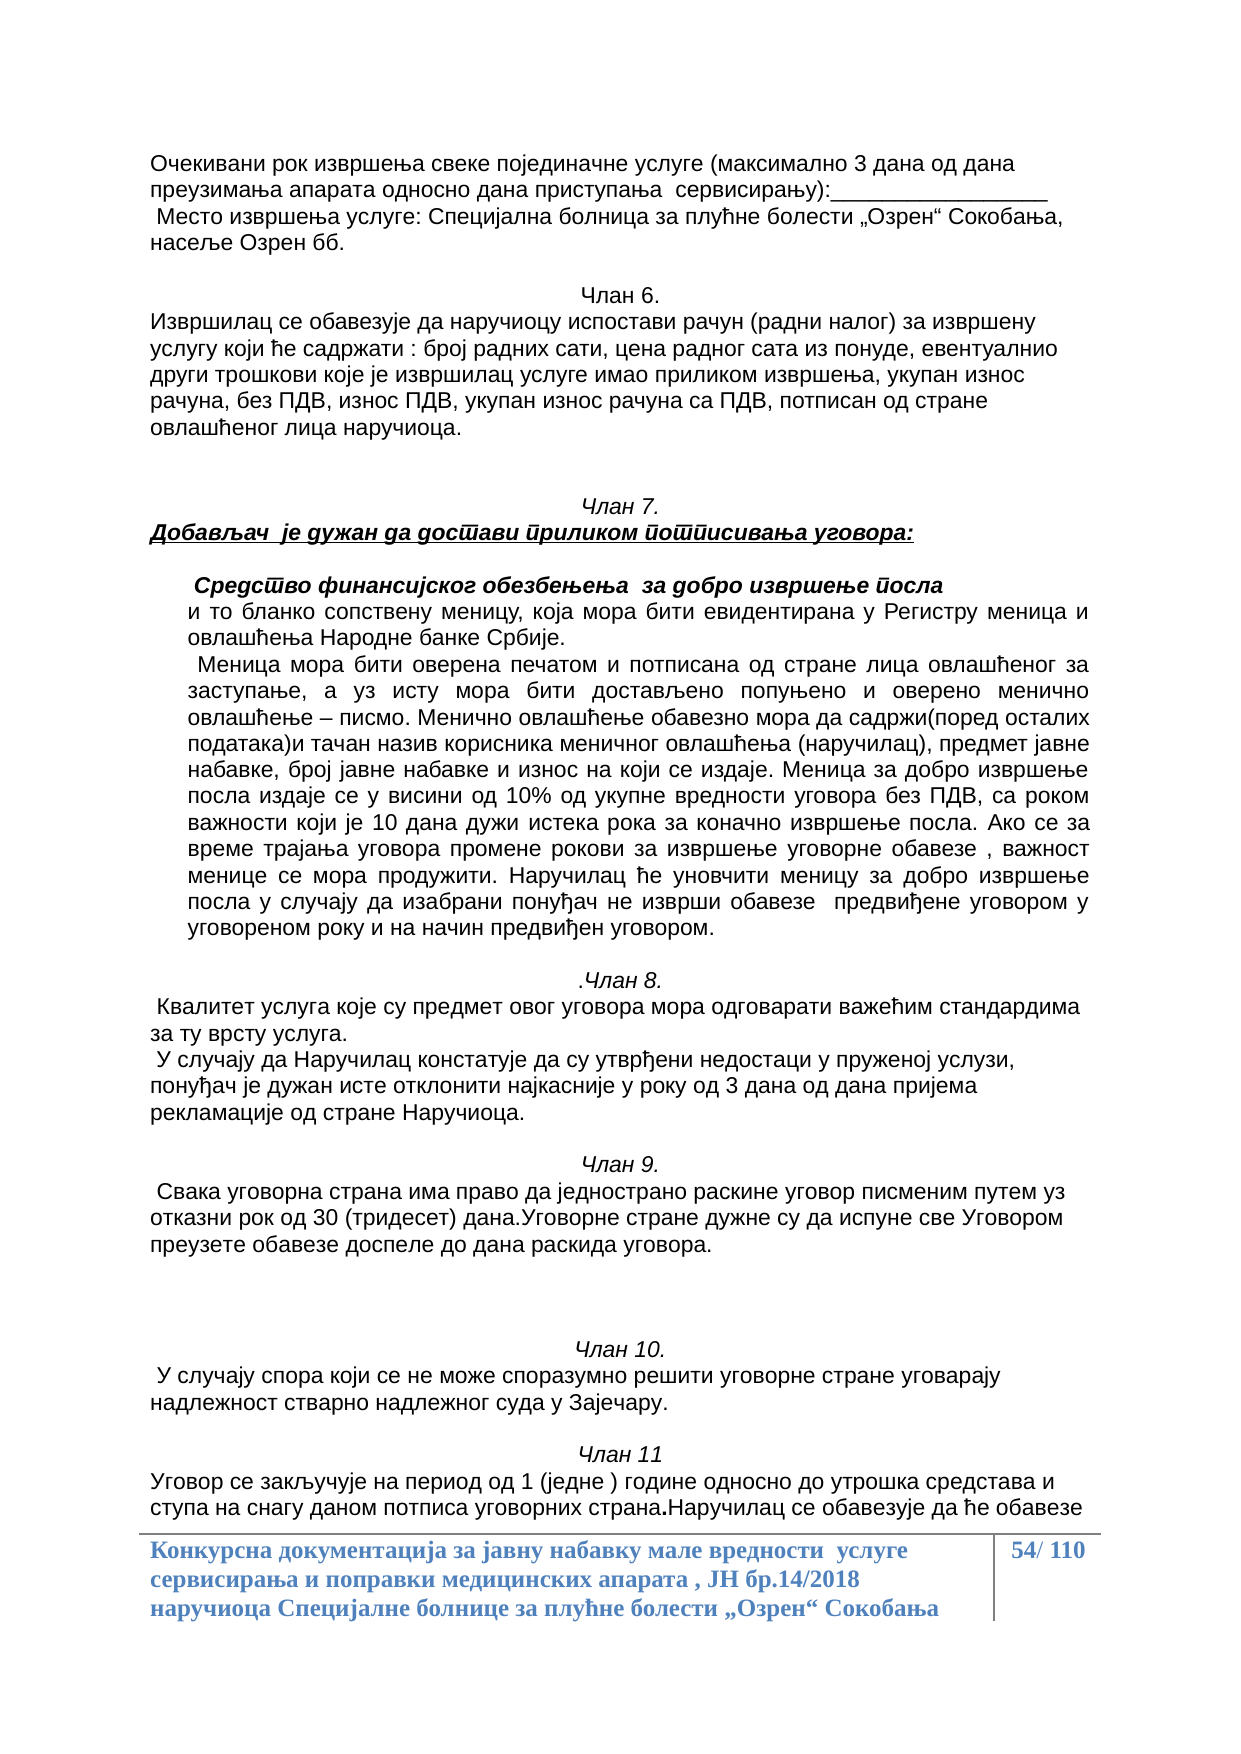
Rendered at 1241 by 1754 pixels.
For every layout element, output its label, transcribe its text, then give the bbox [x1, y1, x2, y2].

list Средство финансијског обезбењења за добро извршење посла [187, 572, 1090, 598]
text Извршилац се обавезује да наручиоцу испостави рачун (радни налог) за извршену услугу који ће садржати : број радних сати, цена радног сата из понуде, евентуалнио други трошкови које је извршилац услуге имао приликом извршења, укупан износ рачуна, без ПДВ, износ ПДВ, укупан износ рачуна са ПДВ, потписан од стране овлашћеног лица наручиоца. [150, 308, 1090, 440]
list Меница мора бити оверена печатом и потписана од стране лица овлашћеног за заступање, а уз исту мора бити достављено попуњено и оверено менично овлашћење – писмо. Менично овлашћење обавезно мора да садржи(поред осталих података)и тачан назив корисника меничног овлашћења (наручилац), предмет јавне набавке, број јавне набавке и износ на који се издаје. Меница за добро извршење посла издаје се у висини од 10% од укупне вредности уговора без ПДВ, са роком важности који је 10 дана дужи истека рока за коначно извршење посла. Ако се за време трајања уговора промене рокови за извршење уговорне обавезе , важност менице се мора продужити. Наручилац ће уновчити меницу за добро извршење посла у случају да изабрани понуђач не изврши обавезе предвиђене уговором у уговореном року и на начин предвиђен уговором. [187, 651, 1090, 941]
list Квалитет услуга које су предмет овог уговора мора одговарати важећим стандардима за ту врсту услуга. [150, 993, 1090, 1046]
list Члан 11 [150, 1441, 1090, 1468]
list .Члан 8. [150, 967, 1090, 993]
list У случају да Наручилац констатује да су утврђени недостаци у пруженој услузи, понуђач је дужан исте отклонити најкасније у року од 3 дана од дана пријема рекламације од стране Наручиоца. [150, 1046, 1090, 1125]
text Mесто извршења услуге: Специјална болница за плућне болести „Озрен“ Сокобања, насеље Озрен бб. [150, 203, 1090, 255]
list Члан 10. [150, 1336, 1090, 1362]
list У случају спора који се не може споразумно решити уговорне стране уговарају надлежност стварно надлежног суда у Зајечару. [150, 1362, 1090, 1415]
text Члан 6. [150, 282, 1090, 308]
list и то бланко сопствену меницу, која мора бити евидентирана у Регистру меница и овлашћења Народне банке Србије. [187, 598, 1090, 651]
text Очекивани рок извршења свеке појединачне услуге (максимално 3 дана од дана преузимања апарата односно дана приступања сервисирању):_________________ [150, 150, 1090, 203]
list Члан 9. [150, 1151, 1090, 1178]
list Свака уговорна страна има право да једнострано раскине уговор писменим путем уз отказни рок од 30 (тридесет) дана.Уговорне стране дужне су да испуне све Уговором преузете обавезе доспеле до дана раскида уговора. [150, 1178, 1090, 1257]
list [150, 1468, 1090, 1520]
text Добављач је дужан да достави приликом потписивања уговора: [150, 519, 1090, 545]
text Члан 7. [150, 493, 1090, 519]
